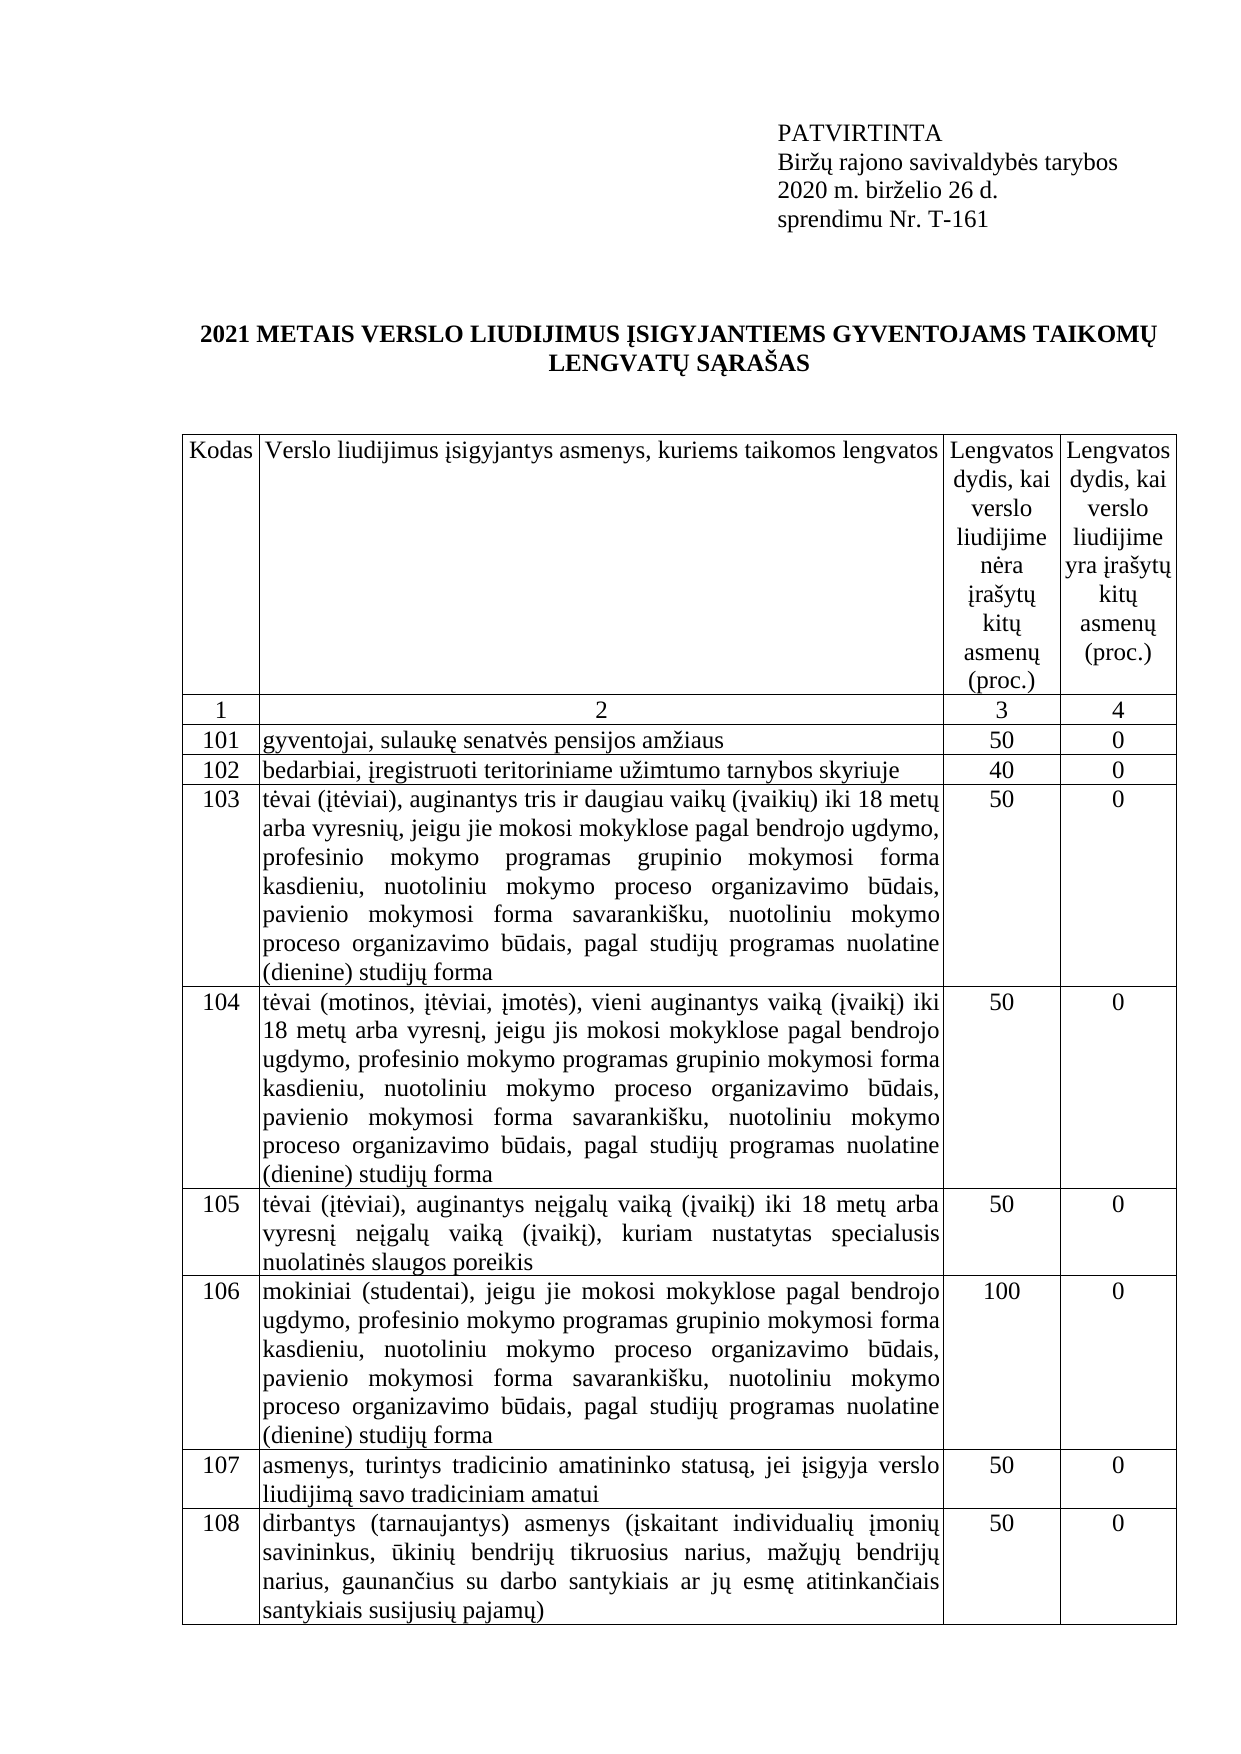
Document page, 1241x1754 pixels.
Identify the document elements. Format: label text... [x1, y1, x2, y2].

table_cell 50 [944, 785, 1060, 986]
table_cell 103 [183, 785, 259, 986]
table_cell 0 [1061, 1189, 1176, 1275]
text 2020 m. birželio 26 d. [684, 176, 1181, 204]
table_cell bedarbiai, įregistruoti teritoriniame užimtumo tarnybos skyriuje [260, 755, 943, 783]
table_cell 104 [183, 987, 259, 1188]
table_cell 50 [944, 1189, 1060, 1275]
table_cell mokiniai (studentai), jeigu jie mokosi mokyklose pagal bendrojo ugdymo, profesinio mokymo programas grupinio mokymosi forma kasdieniu, nuotoliniu mokymo proceso organizavimo būdais, pavienio mokymosi forma savarankišku, nuotoliniu mokymo proceso organizavimo būdais, pagal studijų programas nuolatine (dienine) studijų forma [260, 1276, 943, 1449]
table_cell 100 [944, 1276, 1060, 1449]
table_cell 4 [1061, 695, 1176, 724]
table_cell 3 [944, 695, 1060, 724]
table_header Lengvatos dydis, kai verslo liudijime nėra įrašytų kitų asmenų (proc.) [944, 435, 1060, 694]
table_cell gyventojai, sulaukę senatvės pensijos amžiaus [260, 725, 943, 754]
table_cell 106 [183, 1276, 259, 1449]
table_cell asmenys, turintys tradicinio amatininko statusą, jei įsigyja verslo liudijimą savo tradiciniam amatui [260, 1450, 943, 1507]
table_cell tėvai (motinos, įtėviai, įmotės), vieni auginantys vaiką (įvaikį) iki 18 metų arba vyresnį, jeigu jis mokosi mokyklose pagal bendrojo ugdymo, profesinio mokymo programas grupinio mokymosi forma kasdieniu, nuotoliniu mokymo proceso organizavimo būdais, pavienio mokymosi forma savarankišku, nuotoliniu mokymo proceso organizavimo būdais, pagal studijų programas nuolatine (dienine) studijų forma [260, 987, 943, 1188]
table_cell 50 [944, 987, 1060, 1188]
table_cell tėvai (įtėviai), auginantys neįgalų vaiką (įvaikį) iki 18 metų arba vyresnį neįgalų vaiką (įvaikį), kuriam nustatytas specialusis nuolatinės slaugos poreikis [260, 1189, 943, 1275]
table_cell 101 [183, 725, 259, 754]
text 2021 METAIS VERSLO LIUDIJIMUS ĮSIGYJANTIEMS GYVENTOJAMS TAIKOMŲ LENGVATŲ SĄRAŠAS [177, 319, 1181, 377]
table_cell 108 [183, 1509, 259, 1623]
text sprendimu Nr. T-161 [684, 204, 1181, 233]
table_cell 105 [183, 1189, 259, 1275]
table_cell 107 [183, 1450, 259, 1507]
table_header Kodas [183, 435, 259, 694]
table_cell 0 [1061, 1276, 1176, 1449]
table_cell dirbantys (tarnaujantys) asmenys (įskaitant individualių įmonių savininkus, ūkinių bendrijų tikruosius narius, mažųjų bendrijų narius, gaunančius su darbo santykiais ar jų esmę atitinkančiais santykiais susijusių pajamų) [260, 1509, 943, 1623]
table_cell 0 [1061, 987, 1176, 1188]
table_cell 2 [260, 695, 943, 724]
table_cell 40 [944, 755, 1060, 783]
table_cell 50 [944, 1450, 1060, 1507]
table_cell tėvai (įtėviai), auginantys tris ir daugiau vaikų (įvaikių) iki 18 metų arba vyresnių, jeigu jie mokosi mokyklose pagal bendrojo ugdymo, profesinio mokymo programas grupinio mokymosi forma kasdieniu, nuotoliniu mokymo proceso organizavimo būdais, pavienio mokymosi forma savarankišku, nuotoliniu mokymo proceso organizavimo būdais, pagal studijų programas nuolatine (dienine) studijų forma [260, 785, 943, 986]
table_cell 50 [944, 1509, 1060, 1623]
table_cell 0 [1061, 1450, 1176, 1507]
table_cell 0 [1061, 725, 1176, 754]
table_cell 102 [183, 755, 259, 783]
table_cell 0 [1061, 755, 1176, 783]
table_cell 1 [183, 695, 259, 724]
table_cell 0 [1061, 1509, 1176, 1623]
table_cell 0 [1061, 785, 1176, 986]
table_cell 50 [944, 725, 1060, 754]
text PATVIRTINTA [684, 118, 1181, 147]
text Biržų rajono savivaldybės tarybos [684, 147, 1181, 176]
table_header Verslo liudijimus įsigyjantys asmenys, kuriems taikomos lengvatos [260, 435, 943, 694]
table_header Lengvatos dydis, kai verslo liudijime yra įrašytų kitų asmenų (proc.) [1061, 435, 1176, 694]
